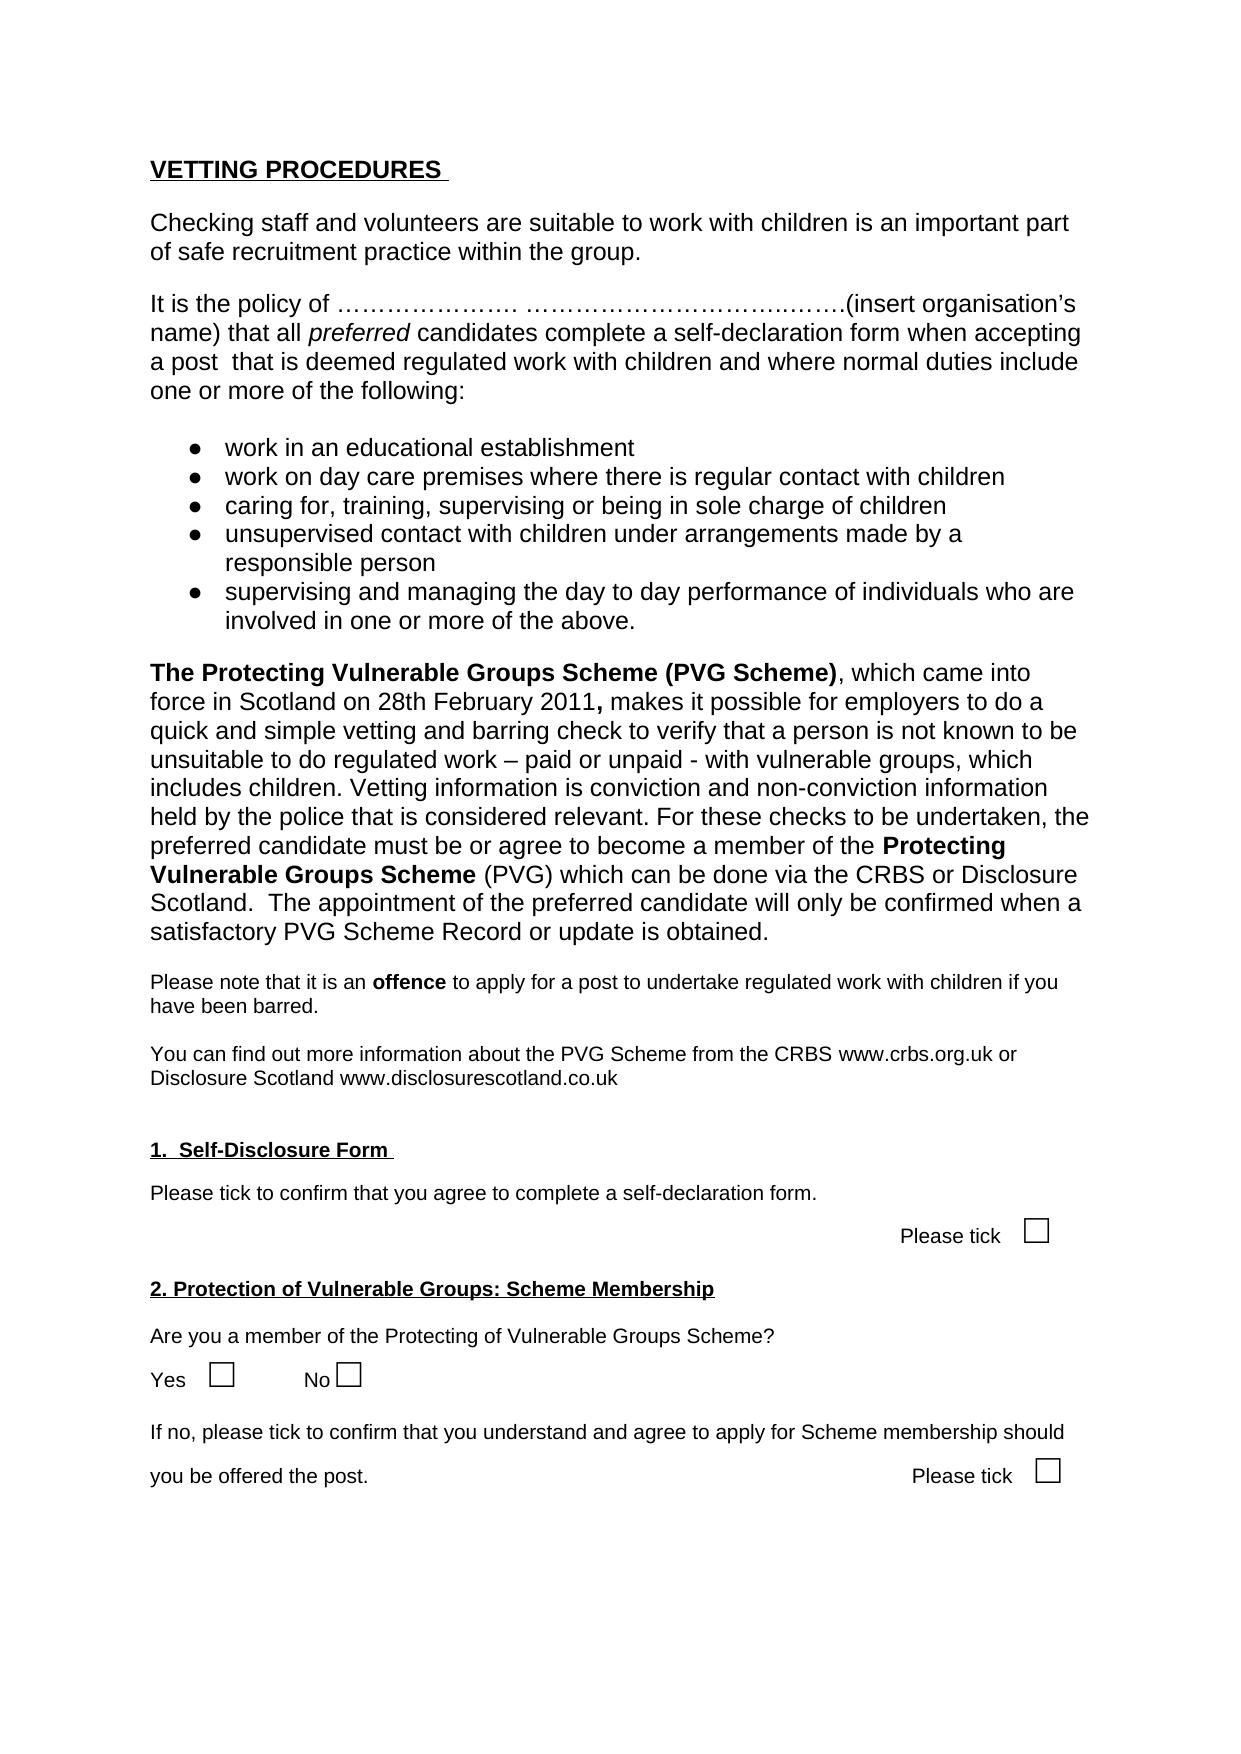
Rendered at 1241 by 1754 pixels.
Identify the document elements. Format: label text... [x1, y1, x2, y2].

text VETTING PROCEDURES [150, 155, 1090, 184]
list work on day care premises where there is regular contact with children [187, 462, 1090, 491]
list supervising and managing the day to day performance of individuals who are involved in one or more of the above. [187, 577, 1090, 634]
text Please tick to confirm that you agree to complete a self-declaration form. Please tick □ [150, 1181, 1090, 1252]
text If no, please tick to confirm that you understand and agree to apply for Scheme membership should you be offered the post. Please tick □ [150, 1420, 1090, 1492]
text Are you a member of the Protecting of Vulnerable Groups Scheme? [150, 1324, 1090, 1348]
text Please note that it is an offence to apply for a post to undertake regulated work with children if you have been barred. [150, 970, 1090, 1018]
text Checking staff and volunteers are suitable to work with children is an important part of safe recruitment practice within the group. [150, 208, 1090, 265]
text 2. Protection of Vulnerable Groups: Scheme Membership [150, 1276, 1090, 1300]
list caring for, training, supervising or being in sole charge of children [187, 491, 1090, 519]
list work in an educational establishment [187, 433, 1090, 462]
text Yes □ No □ [150, 1348, 1090, 1396]
text 1. Self-Disclosure Form [150, 1137, 1090, 1161]
text You can find out more information about the PVG Scheme from the CRBS www.crbs.org.uk or Disclosure Scotland www.disclosurescotland.co.uk [150, 1042, 1090, 1089]
text The Protecting Vulnerable Groups Scheme (PVG Scheme), which came into force in Scotland on 28th February 2011, makes it possible for employers to do a quick and simple vetting and barring check to verify that a person is not known to be unsuitable to do regulated work – paid or unpaid - with vulnerable groups, which includes children. Vetting information is conviction and non-conviction information held by the police that is considered relevant. For these checks to be undertaken, the preferred candidate must be or agree to become a member of the Protecting Vulnerable Groups Scheme (PVG) which can be done via the CRBS or Disclosure Scotland. The appointment of the preferred candidate will only be confirmed when a satisfactory PVG Scheme Record or update is obtained. [150, 658, 1090, 946]
list unsupervised contact with children under arrangements made by a responsible person [187, 519, 1090, 577]
text It is the policy of …………………. …………………………..…….(insert organisation’s name) that all preferred candidates complete a self-declaration form when accepting a post that is deemed regulated work with children and where normal duties include one or more of the following: [150, 289, 1090, 404]
